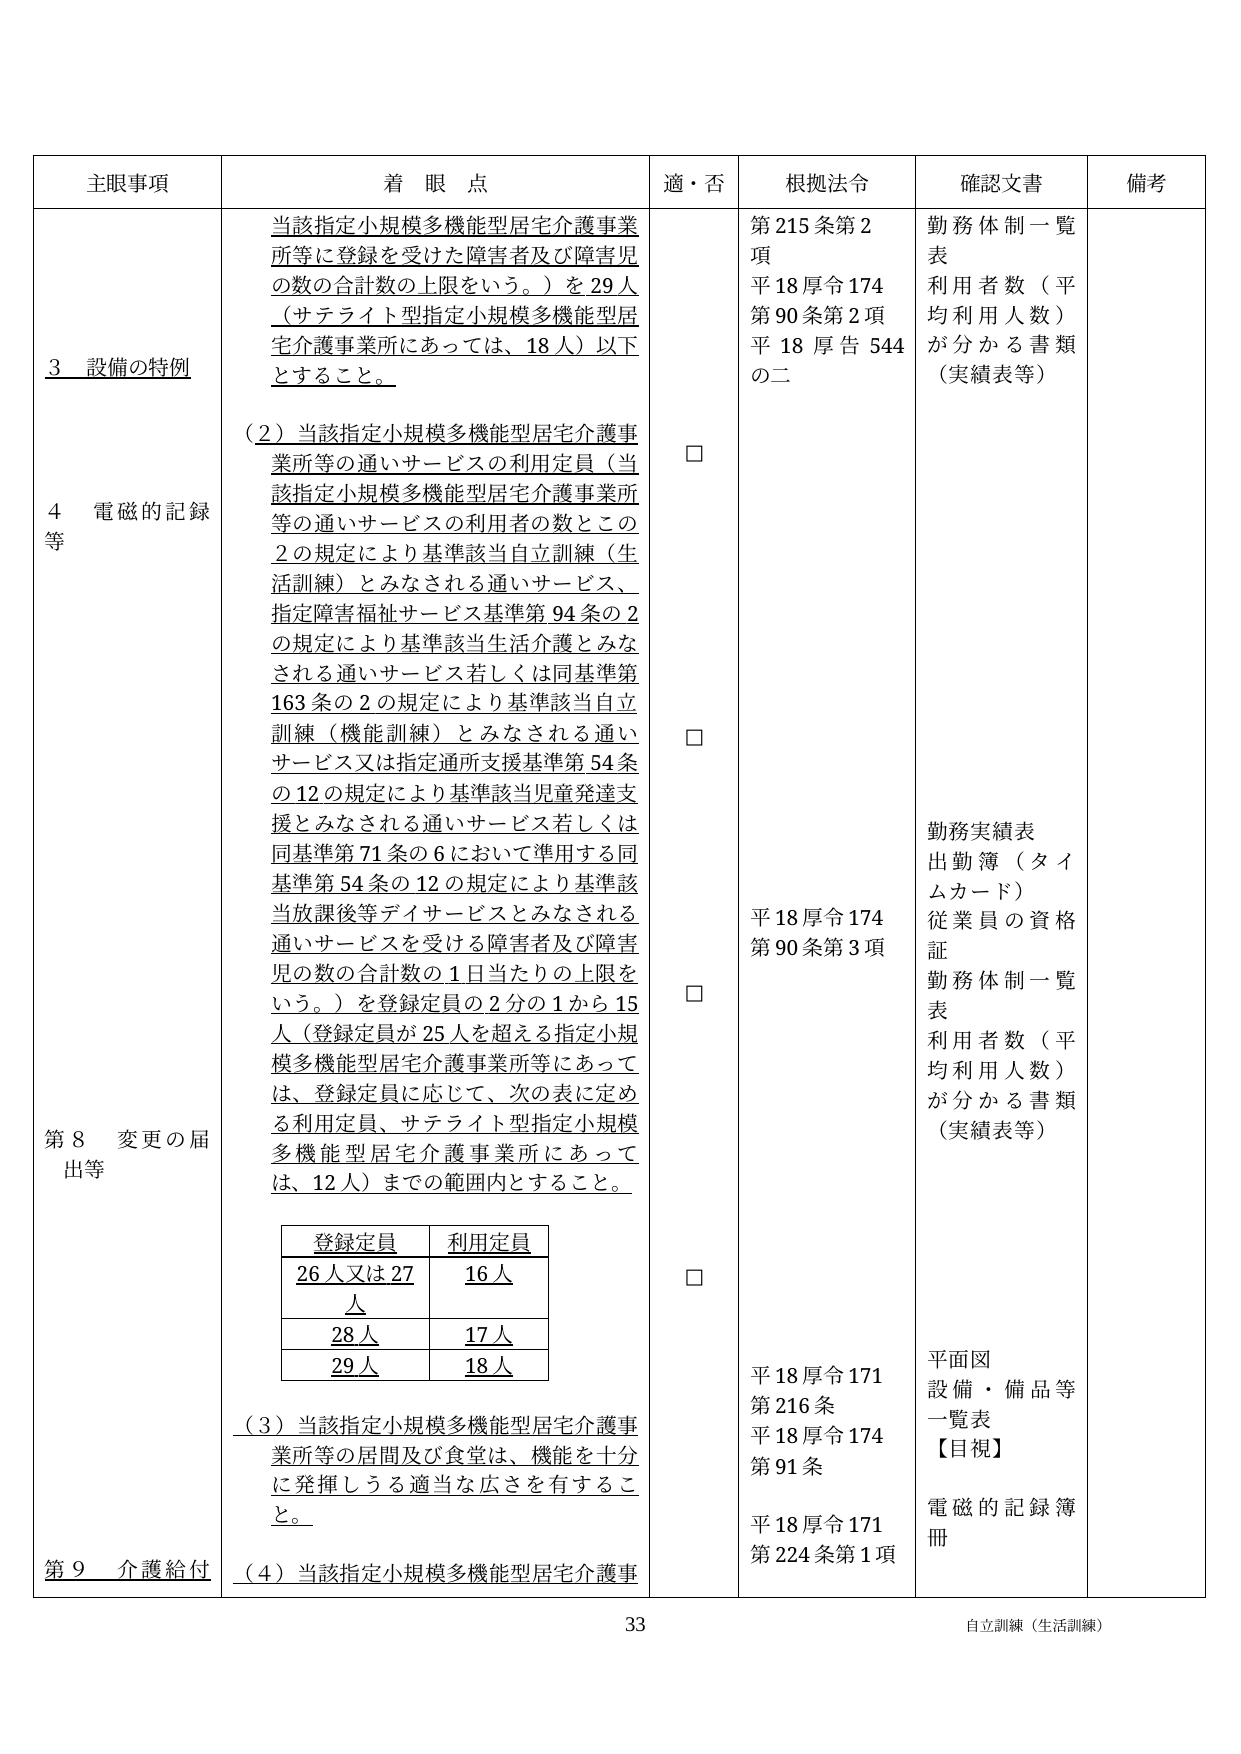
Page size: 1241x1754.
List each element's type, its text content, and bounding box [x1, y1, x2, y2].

table_header 備考 [1088, 156, 1205, 208]
table_header 適・否 [650, 156, 738, 208]
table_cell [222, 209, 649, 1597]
table_header 着 眼 点 [222, 156, 649, 208]
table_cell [34, 209, 221, 1597]
table_header 確認文書 [916, 156, 1087, 208]
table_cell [650, 209, 738, 1597]
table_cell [739, 209, 915, 1597]
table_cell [916, 209, 1087, 1597]
table_header 主眼事項 [34, 156, 221, 208]
table_cell [1088, 209, 1205, 1597]
table_header 根拠法令 [739, 156, 915, 208]
